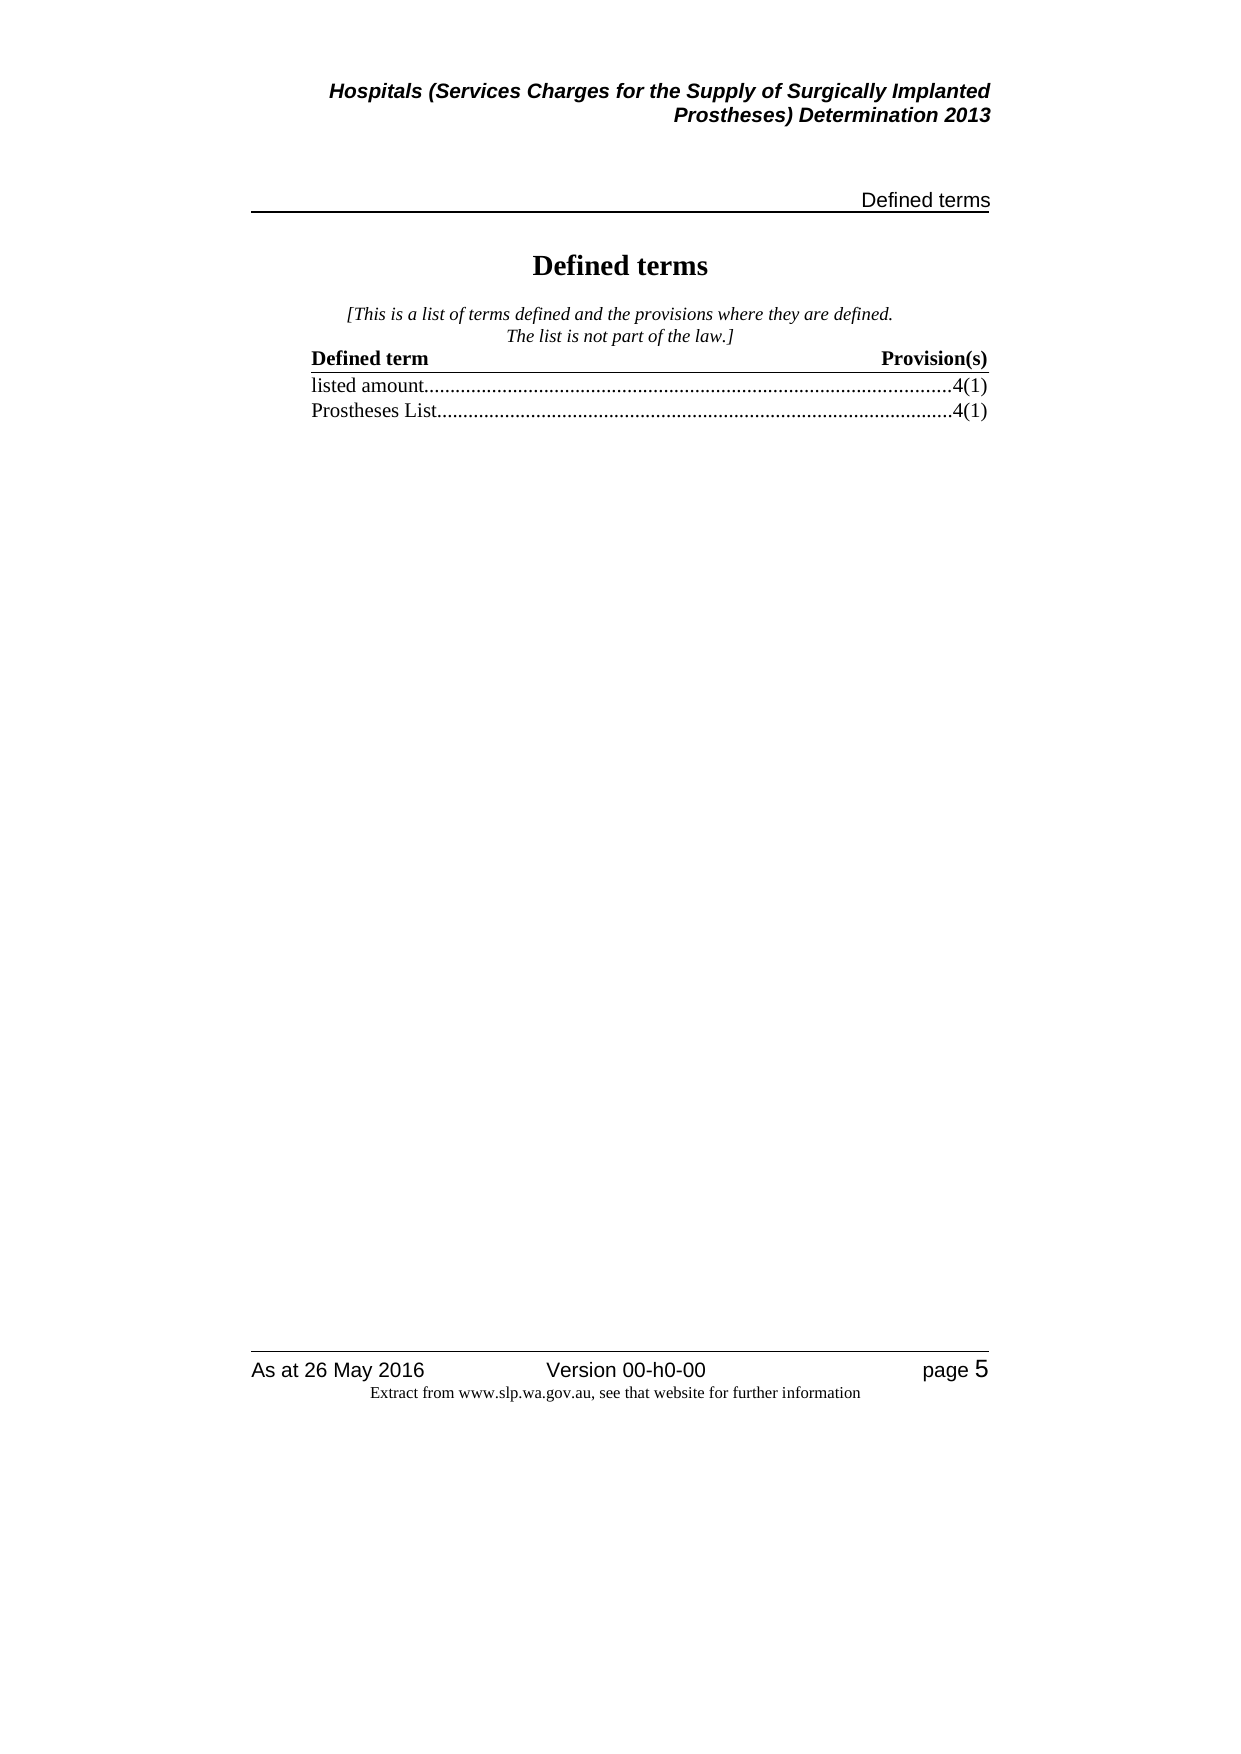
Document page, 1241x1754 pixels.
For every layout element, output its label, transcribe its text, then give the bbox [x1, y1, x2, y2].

text Prostheses List 4(1) [311, 397, 929, 422]
text listed amount 4(1) [311, 373, 929, 397]
text [This is a list of terms defined and the provisions where they are defined. The list is not part of the law.] [339, 303, 901, 346]
subtitle Defined terms [251, 248, 989, 282]
text Defined term Provision(s) [311, 346, 989, 372]
